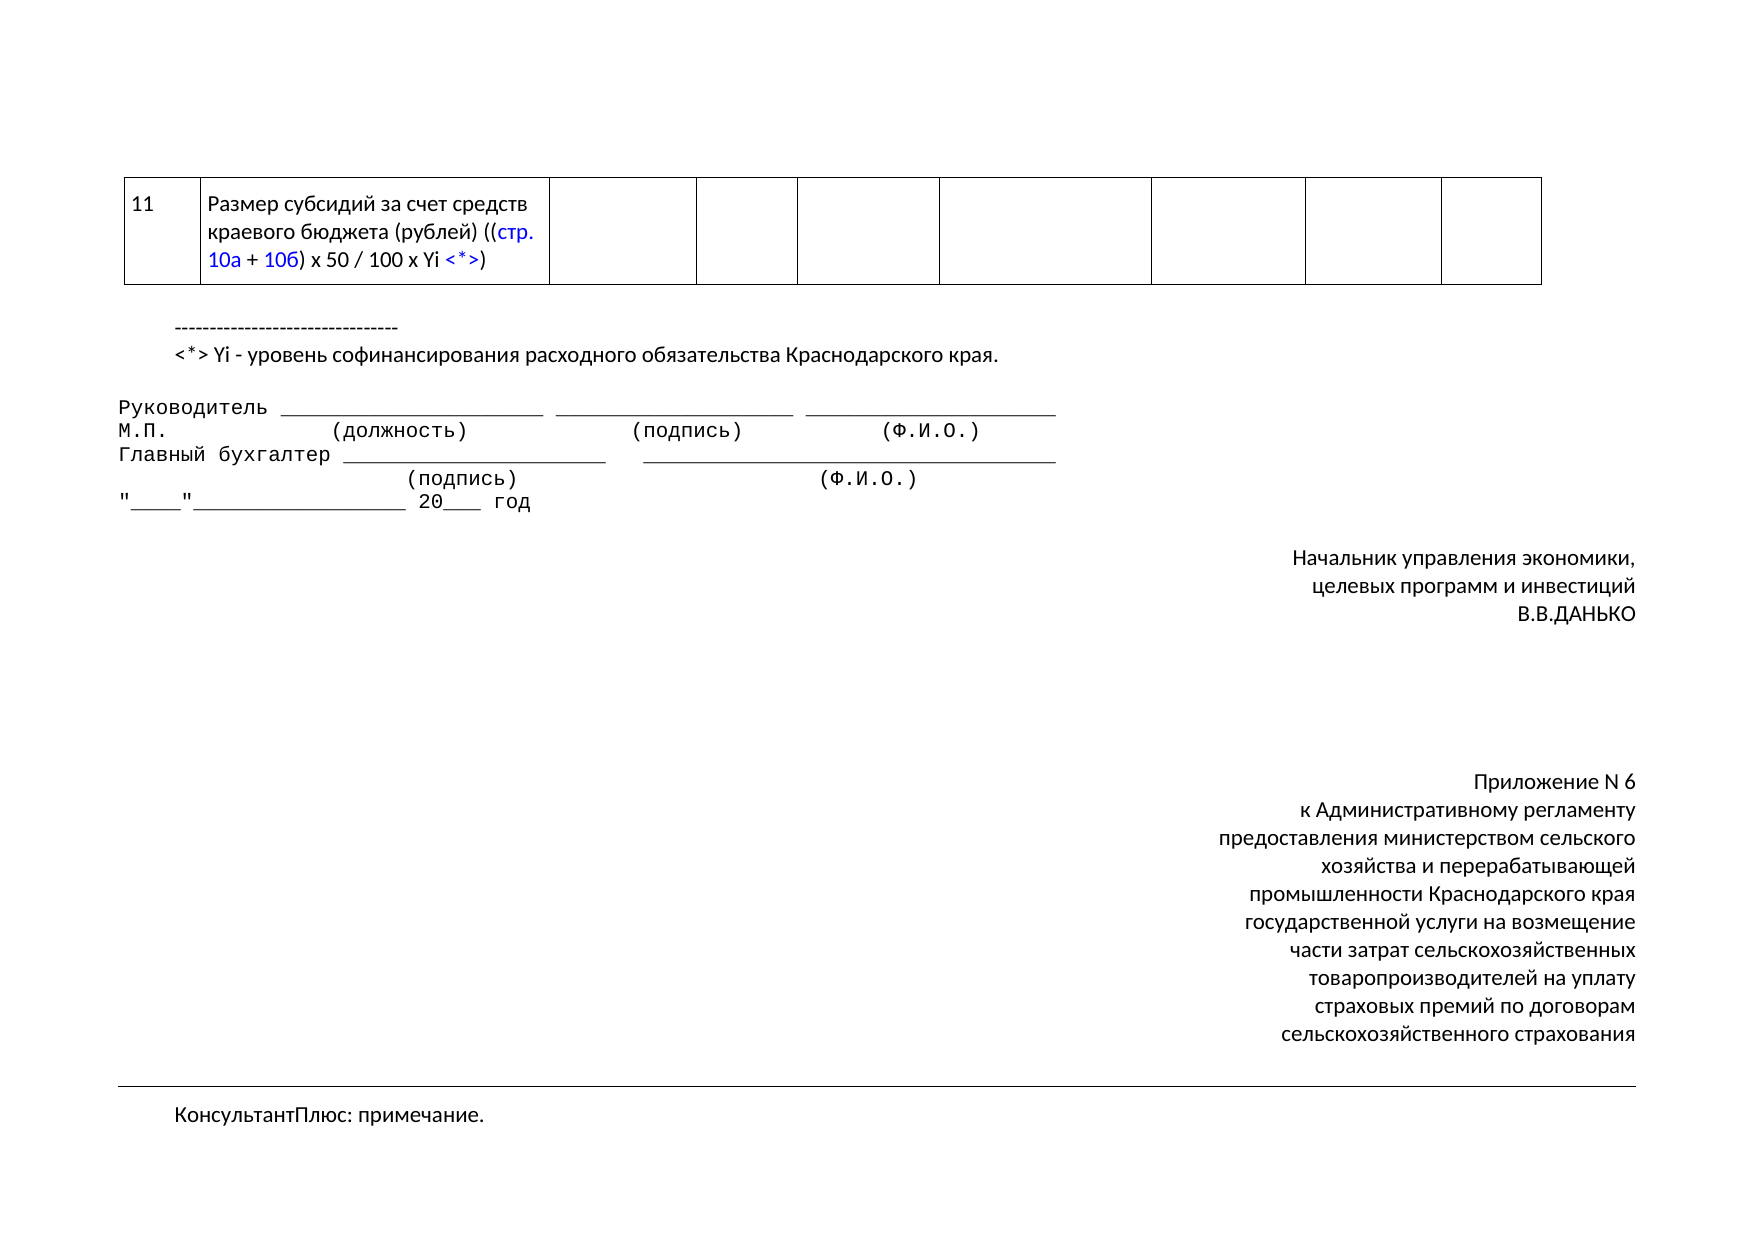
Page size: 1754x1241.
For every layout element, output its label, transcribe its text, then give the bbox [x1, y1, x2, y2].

table_cell [1306, 178, 1441, 283]
text предоставления министерством сельского [118, 823, 1636, 851]
text -------------------------------- [118, 313, 1636, 341]
table_cell 11 [125, 178, 200, 283]
text Приложение N 6 [118, 767, 1636, 795]
text "____"_________________ 20___ год [118, 491, 1636, 515]
table_cell [550, 178, 696, 283]
table_cell [1442, 178, 1541, 283]
text В.В.ДАНЬКО [118, 599, 1636, 627]
text государственной услуги на возмещение [118, 907, 1636, 935]
text КонсультантПлюс: примечание. [118, 1100, 1636, 1128]
table_cell Размер субсидий за счет средств краевого бюджета (рублей) ((стр. 10а + 10б) x 50 / 100 x Yi <*>) [201, 178, 549, 283]
text сельскохозяйственного страхования [118, 1019, 1636, 1047]
table_cell [940, 178, 1151, 283]
text страховых премий по договорам [118, 991, 1636, 1019]
text части затрат сельскохозяйственных [118, 935, 1636, 963]
text промышленности Краснодарского края [118, 879, 1636, 907]
text к Административному регламенту [118, 795, 1636, 823]
text товаропроизводителей на уплату [118, 963, 1636, 991]
text (подпись) (Ф.И.О.) [118, 468, 1636, 491]
table_cell [798, 178, 939, 283]
text М.П. (должность) (подпись) (Ф.И.О.) [118, 420, 1636, 444]
table_cell [1152, 178, 1305, 283]
text целевых программ и инвестиций [118, 571, 1636, 599]
text хозяйства и перерабатывающей [118, 851, 1636, 879]
text Руководитель _____________________ ___________________ ____________________ [118, 397, 1636, 420]
text <*> Yi - уровень софинансирования расходного обязательства Краснодарского края. [118, 341, 1636, 369]
text Главный бухгалтер _____________________ _________________________________ [118, 444, 1636, 468]
text Начальник управления экономики, [118, 543, 1636, 571]
table_cell [697, 178, 797, 283]
